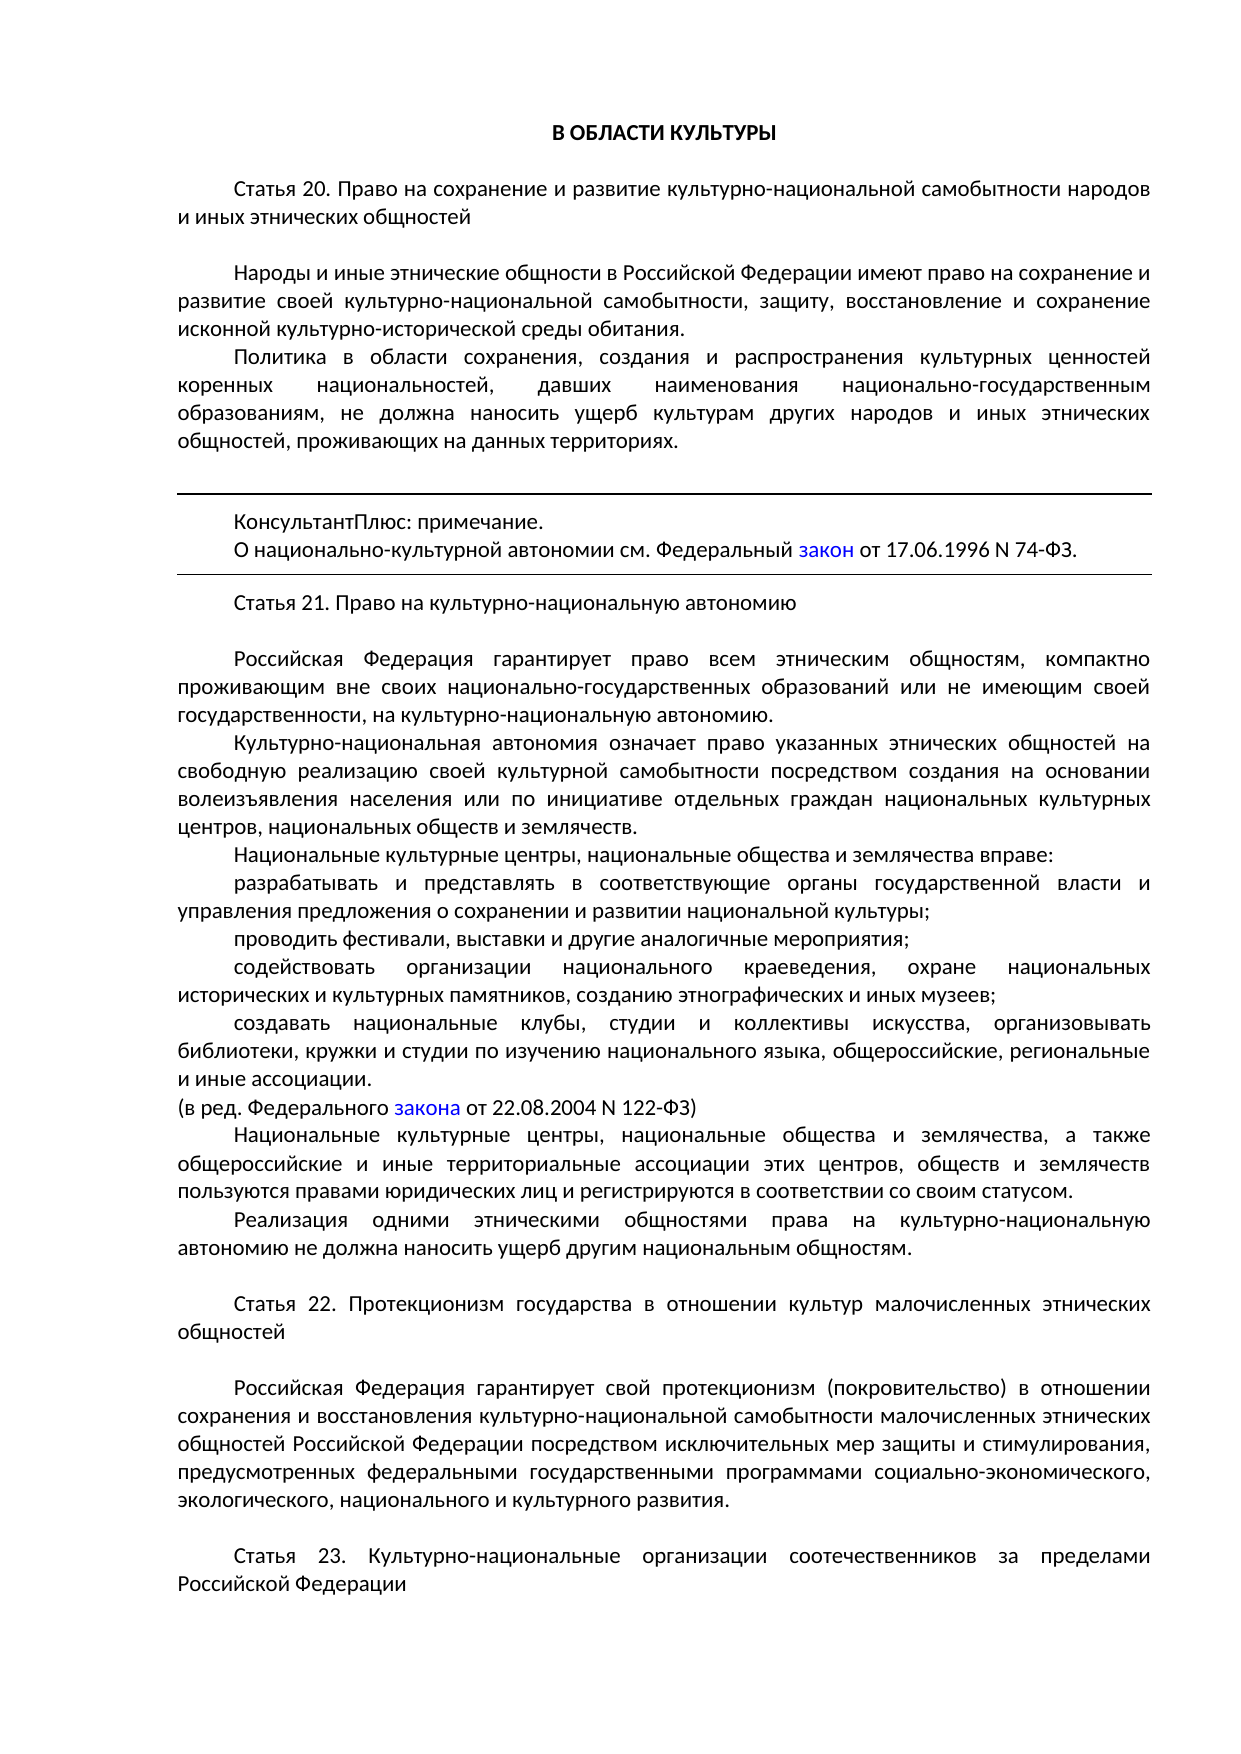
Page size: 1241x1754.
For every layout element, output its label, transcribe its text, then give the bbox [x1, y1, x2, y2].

text О национально-культурной автономии см. Федеральный закон от 17.06.1996 N 74-ФЗ. [177, 535, 1152, 563]
text Национальные культурные центры, национальные общества и землячества вправе: [177, 840, 1152, 868]
text Статья 21. Право на культурно-национальную автономию [177, 588, 1152, 616]
text Национальные культурные центры, национальные общества и землячества, а также общероссийские и иные территориальные ассоциации этих центров, обществ и землячеств пользуются правами юридических лиц и регистрируются в соответствии со своим статусом. [177, 1121, 1152, 1205]
text создавать национальные клубы, студии и коллективы искусства, организовывать библиотеки, кружки и студии по изучению национального языка, общероссийские, региональные и иные ассоциации. [177, 1008, 1152, 1093]
text Политика в области сохранения, создания и распространения культурных ценностей коренных национальностей, давших наименования национально-государственным образованиям, не должна наносить ущерб культурам других народов и иных этнических общностей, проживающих на данных территориях. [177, 342, 1152, 454]
text Российская Федерация гарантирует свой протекционизм (покровительство) в отношении сохранения и восстановления культурно-национальной самобытности малочисленных этнических общностей Российской Федерации посредством исключительных мер защиты и стимулирования, предусмотренных федеральными государственными программами социально-экономического, экологического, национального и культурного развития. [177, 1373, 1152, 1513]
text Народы и иные этнические общности в Российской Федерации имеют право на сохранение и развитие своей культурно-национальной самобытности, защиту, восстановление и сохранение исконной культурно-исторической среды обитания. [177, 258, 1152, 342]
text проводить фестивали, выставки и другие аналогичные мероприятия; [177, 924, 1152, 952]
text Статья 23. Культурно-национальные организации соотечественников за пределами Российской Федерации [177, 1541, 1152, 1597]
text Статья 22. Протекционизм государства в отношении культур малочисленных этнических общностей [177, 1289, 1152, 1345]
text Российская Федерация гарантирует право всем этническим общностям, компактно проживающим вне своих национально-государственных образований или не имеющим своей государственности, на культурно-национальную автономию. [177, 644, 1152, 728]
text Культурно-национальная автономия означает право указанных этнических общностей на свободную реализацию своей культурной самобытности посредством создания на основании волеизъявления населения или по инициативе отдельных граждан национальных культурных центров, национальных обществ и землячеств. [177, 728, 1152, 840]
text КонсультантПлюс: примечание. [177, 507, 1152, 535]
text содействовать организации национального краеведения, охране национальных исторических и культурных памятников, созданию этнографических и иных музеев; [177, 952, 1152, 1008]
text Реализация одними этническими общностями права на культурно-национальную автономию не должна наносить ущерб другим национальным общностям. [177, 1205, 1152, 1261]
text (в ред. Федерального закона от 22.08.2004 N 122-ФЗ) [177, 1093, 1152, 1121]
text В ОБЛАСТИ КУЛЬТУРЫ [177, 118, 1152, 146]
text Статья 20. Право на сохранение и развитие культурно-национальной самобытности народов и иных этнических общностей [177, 174, 1152, 230]
text разрабатывать и представлять в соответствующие органы государственной власти и управления предложения о сохранении и развитии национальной культуры; [177, 868, 1152, 924]
